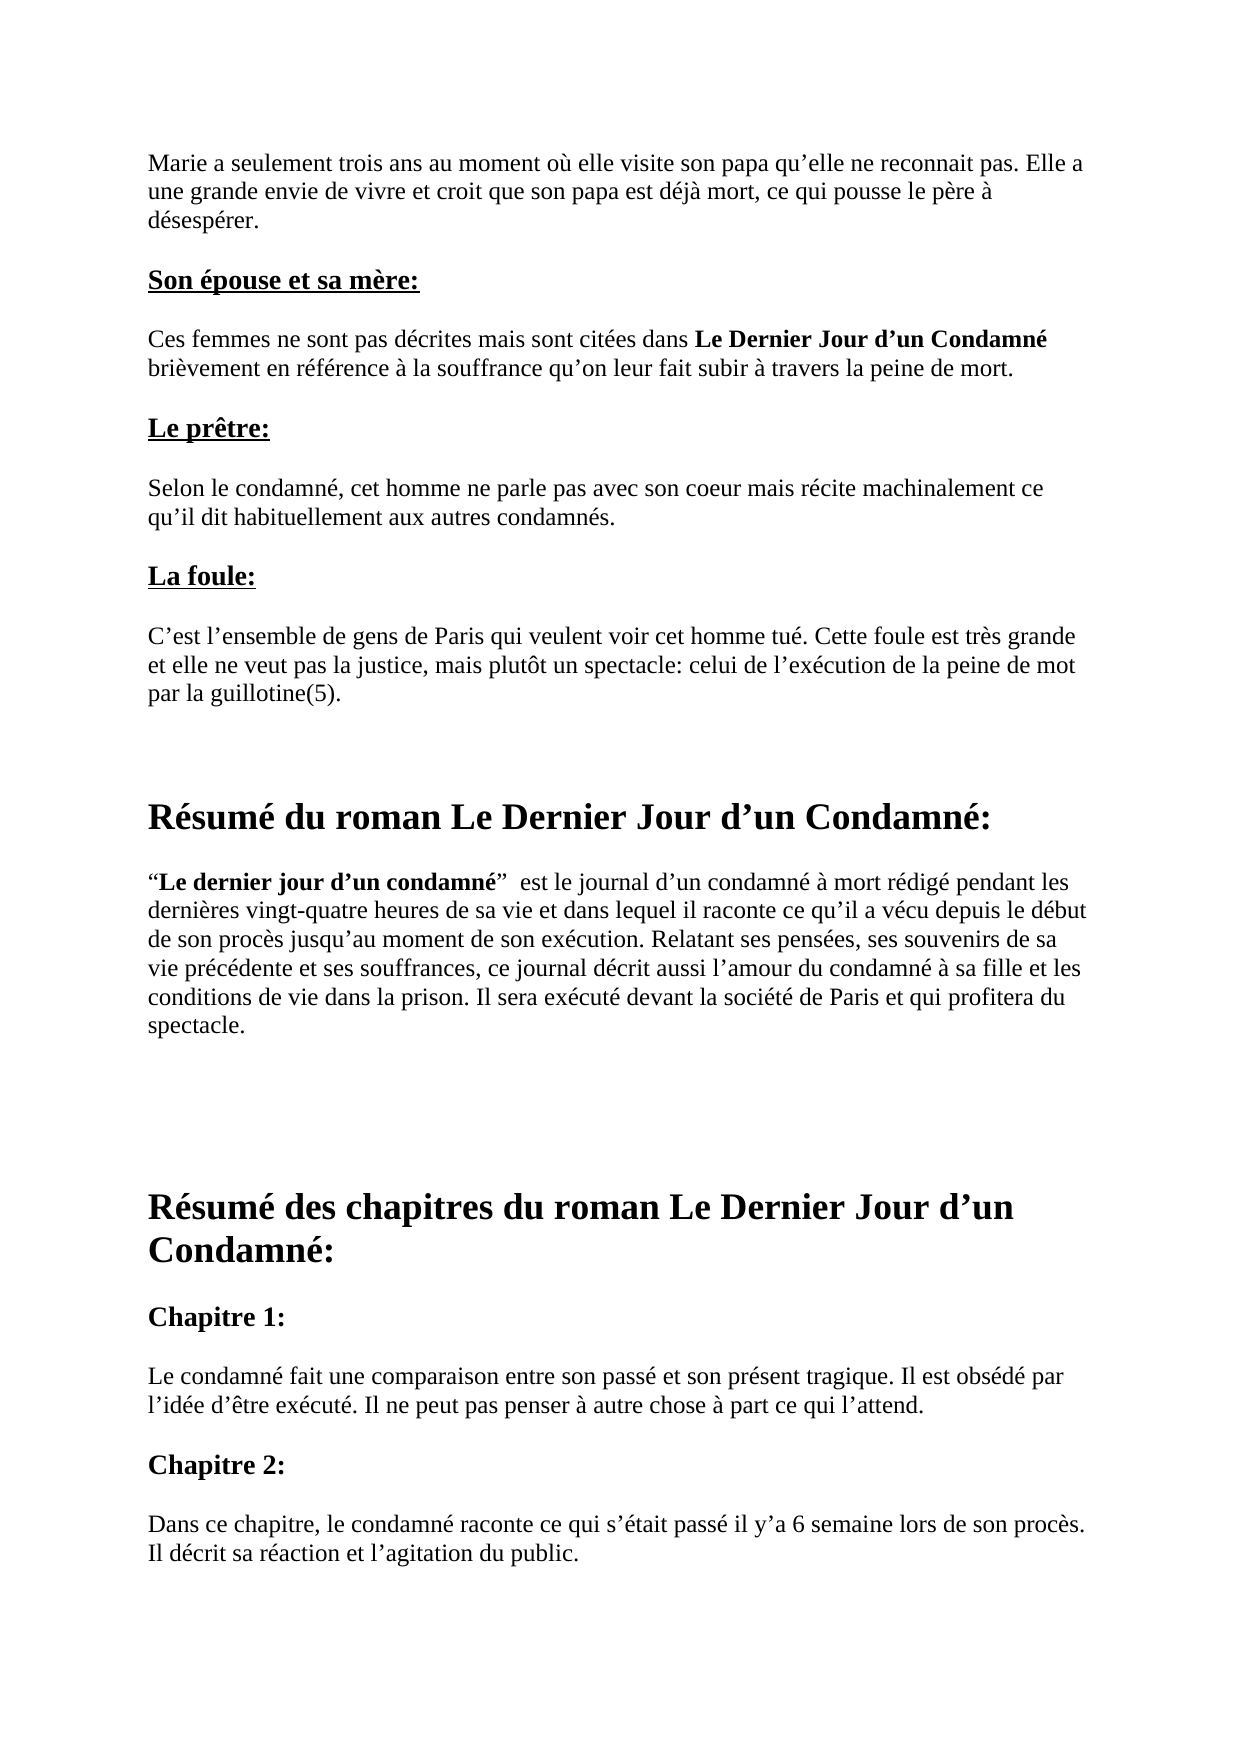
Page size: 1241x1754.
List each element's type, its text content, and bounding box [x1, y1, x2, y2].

text Ces femmes ne sont pas décrites mais sont citées dans Le Dernier Jour d’un Condamné brièvement en référence à la souffrance qu’on leur fait subir à travers la peine de mort. [148, 324, 1093, 382]
text Son épouse et sa mère: [148, 263, 1093, 295]
text Selon le condamné, cet homme ne parle pas avec son coeur mais récite machinalement ce qu’il dit habituellement aux autres condamnés. [148, 473, 1093, 530]
text Chapitre 1: [148, 1299, 1093, 1332]
text Chapitre 2: [148, 1448, 1093, 1480]
text La foule: [148, 559, 1093, 592]
text Marie a seulement trois ans au moment où elle visite son papa qu’elle ne reconnait pas. Elle a une grande envie de vivre et croit que son papa est déjà mort, ce qui pousse le père à désespérer. [148, 148, 1093, 234]
text Le prêtre: [148, 411, 1093, 444]
text “Le dernier jour d’un condamné” est le journal d’un condamné à mort rédigé pendant les dernières vingt-quatre heures de sa vie et dans lequel il raconte ce qu’il a vécu depuis le début de son procès jusqu’au moment de son exécution. Relatant ses pensées, ses souvenirs de sa vie précédente et ses souffrances, ce journal décrit aussi l’amour du condamné à sa fille et les conditions de vie dans la prison. Il sera exécuté devant la société de Paris et qui profitera du spectacle. [148, 867, 1093, 1039]
text Résumé du roman Le Dernier Jour d’un Condamné: [148, 794, 1093, 837]
text Le condamné fait une comparaison entre son passé et son présent tragique. Il est obsédé par l’idée d’être exécuté. Il ne peut pas penser à autre chose à part ce qui l’attend. [148, 1361, 1093, 1419]
text Résumé des chapitres du roman Le Dernier Jour d’un Condamné: [148, 1184, 1093, 1270]
text Dans ce chapitre, le condamné raconte ce qui s’était passé il y’a 6 semaine lors de son procès. Il décrit sa réaction et l’agitation du public. [148, 1509, 1093, 1567]
text C’est l’ensemble de gens de Paris qui veulent voir cet homme tué. Cette foule est très grande et elle ne veut pas la justice, mais plutôt un spectacle: celui de l’exécution de la peine de mot par la guillotine(5). [148, 621, 1093, 707]
